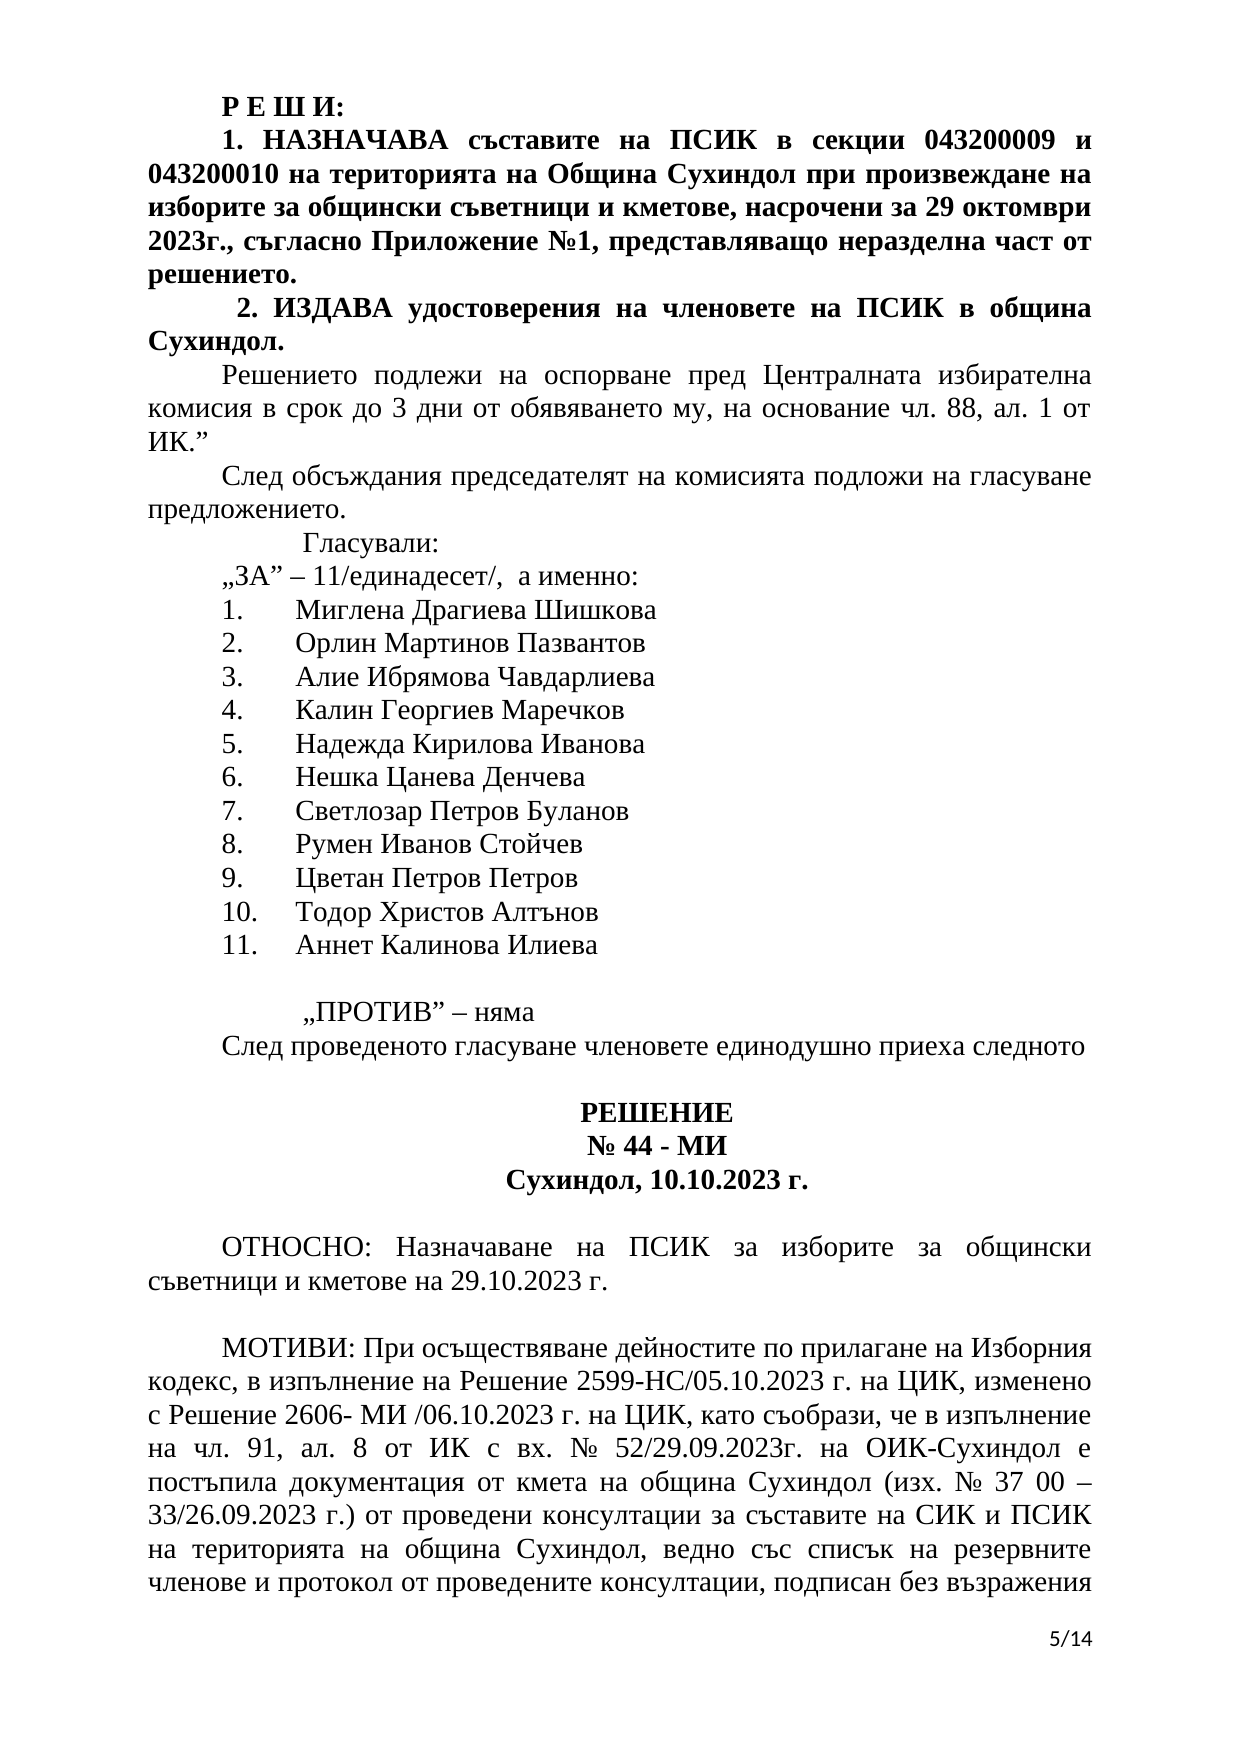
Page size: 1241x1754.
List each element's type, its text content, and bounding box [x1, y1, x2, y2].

text „ПРОТИВ” – няма [221, 994, 1093, 1028]
text „ЗА” – 11/единадесет/, а именно: [148, 558, 1093, 592]
text Гласували: [148, 525, 1093, 558]
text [148, 1330, 1093, 1598]
text 5. Надежда Кирилова Иванова [148, 726, 1093, 759]
text 4. Калин Георгиев Маречков [148, 692, 1093, 726]
text 2. Орлин Мартинов Пазвантов [148, 625, 1093, 659]
text След проведеното гласуване членовете единодушно приеха следното [148, 1028, 1093, 1061]
text 6. Нешка Цанева Денчева [148, 759, 1093, 793]
text Сухиндол, 10.10.2023 г. [148, 1162, 1093, 1196]
text 8. Румен Иванов Стойчев [148, 827, 1093, 860]
text 1. Миглена Драгиева Шишкова [148, 592, 1093, 625]
text 2. ИЗДАВА удостоверения на членовете на ПСИК в община Сухиндол. [148, 290, 1093, 357]
text 3. Алие Ибрямова Чавдарлиева [148, 659, 1093, 692]
text 1. НАЗНАЧАВА съставите на ПСИК в секции 043200009 и 043200010 на територията на Община Сухиндол при произвеждане на изборите за общински съветници и кметове, насрочени за 29 октомври 2023г., съгласно Приложение №1, представляващо неразделна част от решението. [148, 122, 1093, 290]
text Решението подлежи на оспорване пред Централната избирателна комисия в срок до 3 дни от обявяването му, на основание чл. 88, ал. 1 от ИК.” [148, 357, 1093, 458]
text РЕШЕНИЕ [148, 1095, 1093, 1128]
text № 44 - МИ [148, 1128, 1093, 1162]
text Р Е Ш И: [148, 89, 1093, 122]
text 11. Аннет Калинова Илиева [148, 927, 1093, 961]
text ОТНОСНО: Назначаване на ПСИК за изборите за общински съветници и кметове на 29.10.2023 г. [148, 1229, 1093, 1296]
text 7. Светлозар Петров Буланов [148, 793, 1093, 827]
text 10. Тодор Христов Алтънов [148, 894, 1093, 927]
text След обсъждания председателят на комисията подложи на гласуване предложението. [148, 458, 1093, 525]
text 9. Цветан Петров Петров [148, 860, 1093, 894]
